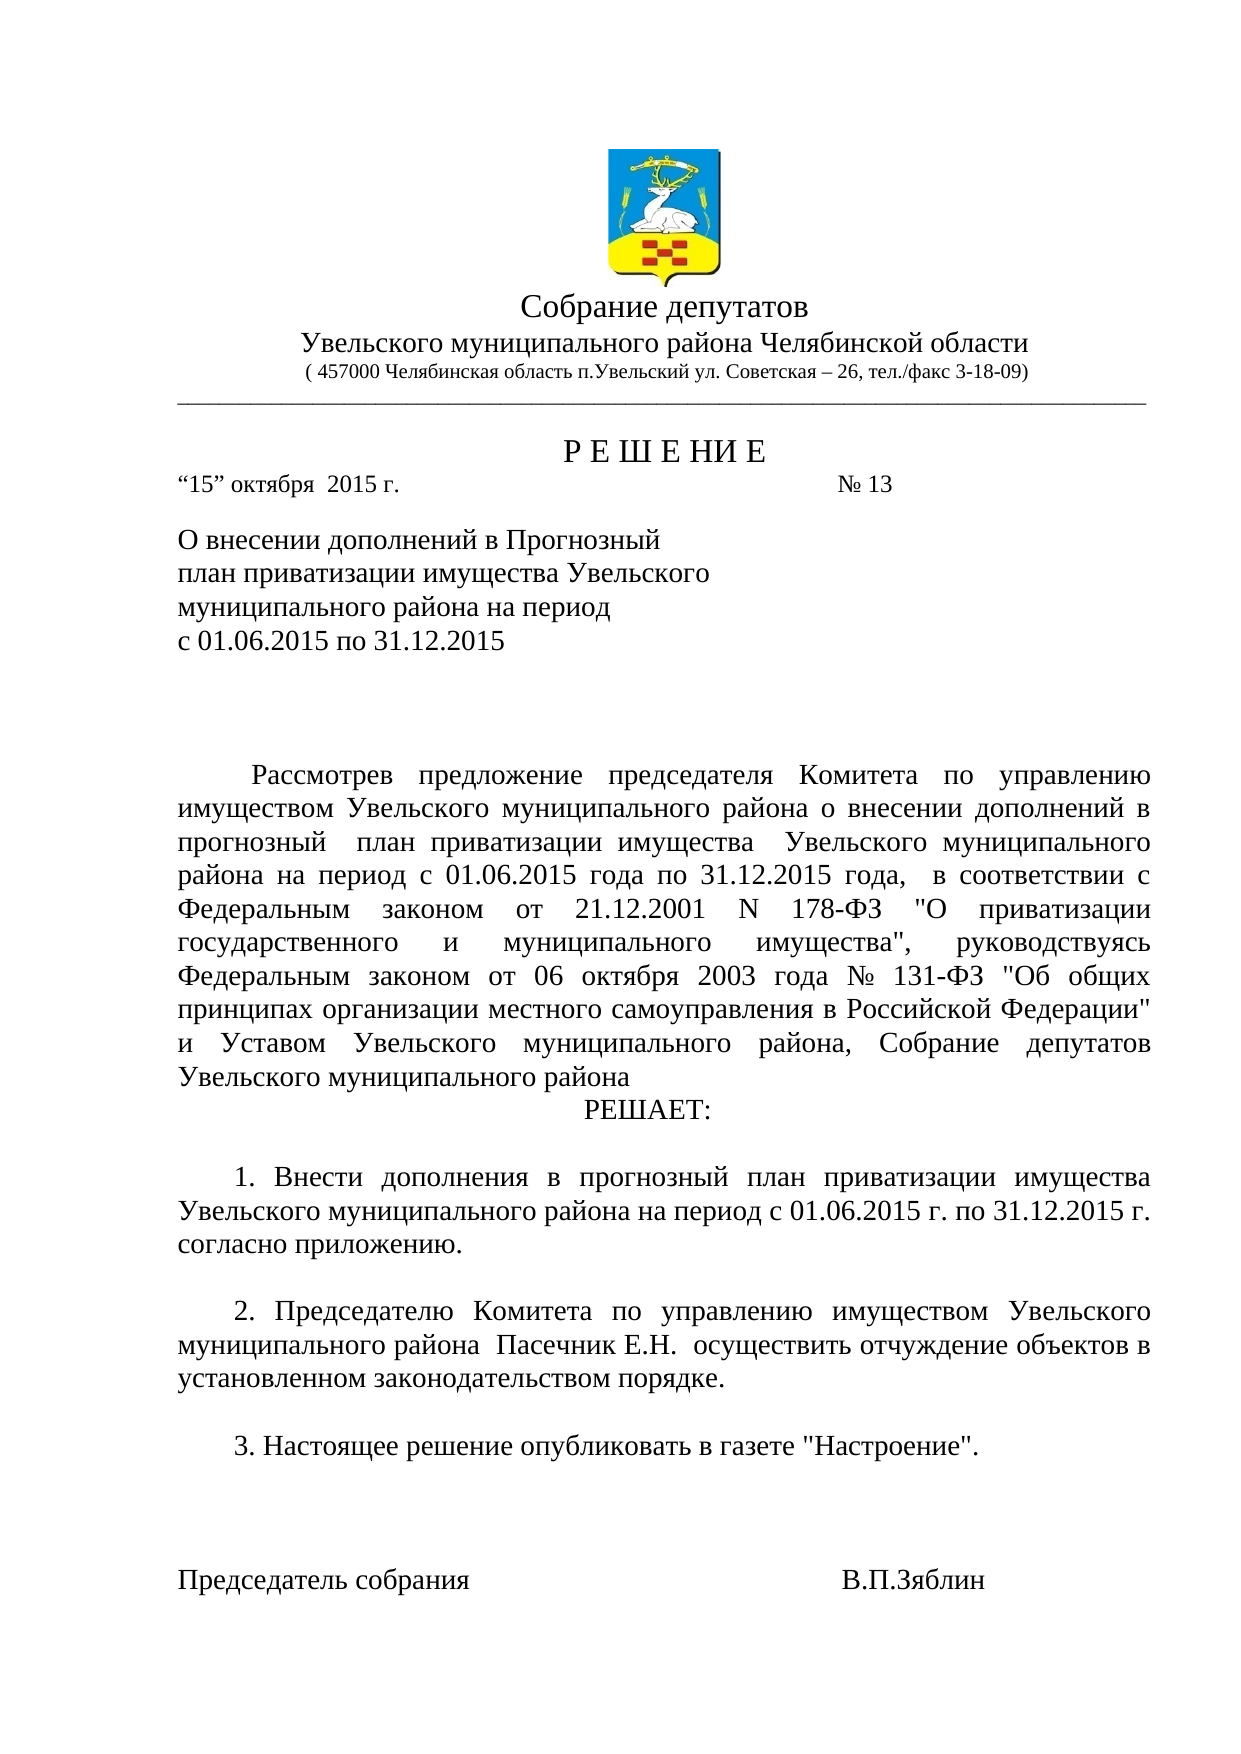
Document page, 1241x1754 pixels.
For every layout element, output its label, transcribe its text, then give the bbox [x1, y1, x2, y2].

text муниципального района на период [177, 589, 1152, 623]
text О внесении дополнений в Прогнозный [177, 522, 1152, 556]
text _____________________________________________________________________________________________ [177, 383, 1152, 407]
subtitle Р Е Ш Е НИ Е [177, 431, 1152, 469]
picture [608, 149, 721, 287]
subtitle Собрание депутатов [177, 287, 1152, 325]
text 2. Председателю Комитета по управлению имуществом Увельского муниципального района Пасечник Е.Н. осуществить отчуждение объектов в установленном законодательством порядке. [177, 1293, 1152, 1394]
text “15” октября . № 13 [177, 469, 1152, 498]
text 1. Внести дополнения в прогнозный план приватизации имущества Увельского муниципального района на период с 01.06.2015 г. по 31.12.2015 г. согласно приложению. [177, 1159, 1152, 1260]
text Рассмотрев предложение председателя Комитета по управлению имуществом Увельского муниципального района о внесении дополнений в прогнозный план приватизации имущества Увельского муниципального района на период с 01.06.2015 года по 31.12.2015 года, в соответствии с Федеральным законом от 21.12.2001 N 178-ФЗ "О приватизации государственного и муниципального имущества", руководствуясь Федеральным законом от 06 октября 2003 года № 131-ФЗ "Об общих принципах организации местного самоуправления в Российской Федерации" и Уставом Увельского муниципального района, Собрание депутатов Увельского муниципального района [177, 757, 1152, 1092]
text Председатель собрания В.П.Зяблин [177, 1562, 1152, 1595]
text РЕШАЕТ: [177, 1092, 1152, 1126]
text ( 457000 Челябинская область п.Увельский ул. Советская – 26, тел./факс 3-18-09) [177, 359, 1152, 383]
subtitle Увельского муниципального района Челябинской области [177, 325, 1152, 359]
text план приватизации имущества Увельского [177, 556, 1152, 589]
text 3. Настоящее решение опубликовать в газете "Настроение". [177, 1428, 1152, 1461]
text с 01.06.2015 по 31.12.2015 [177, 623, 1152, 656]
